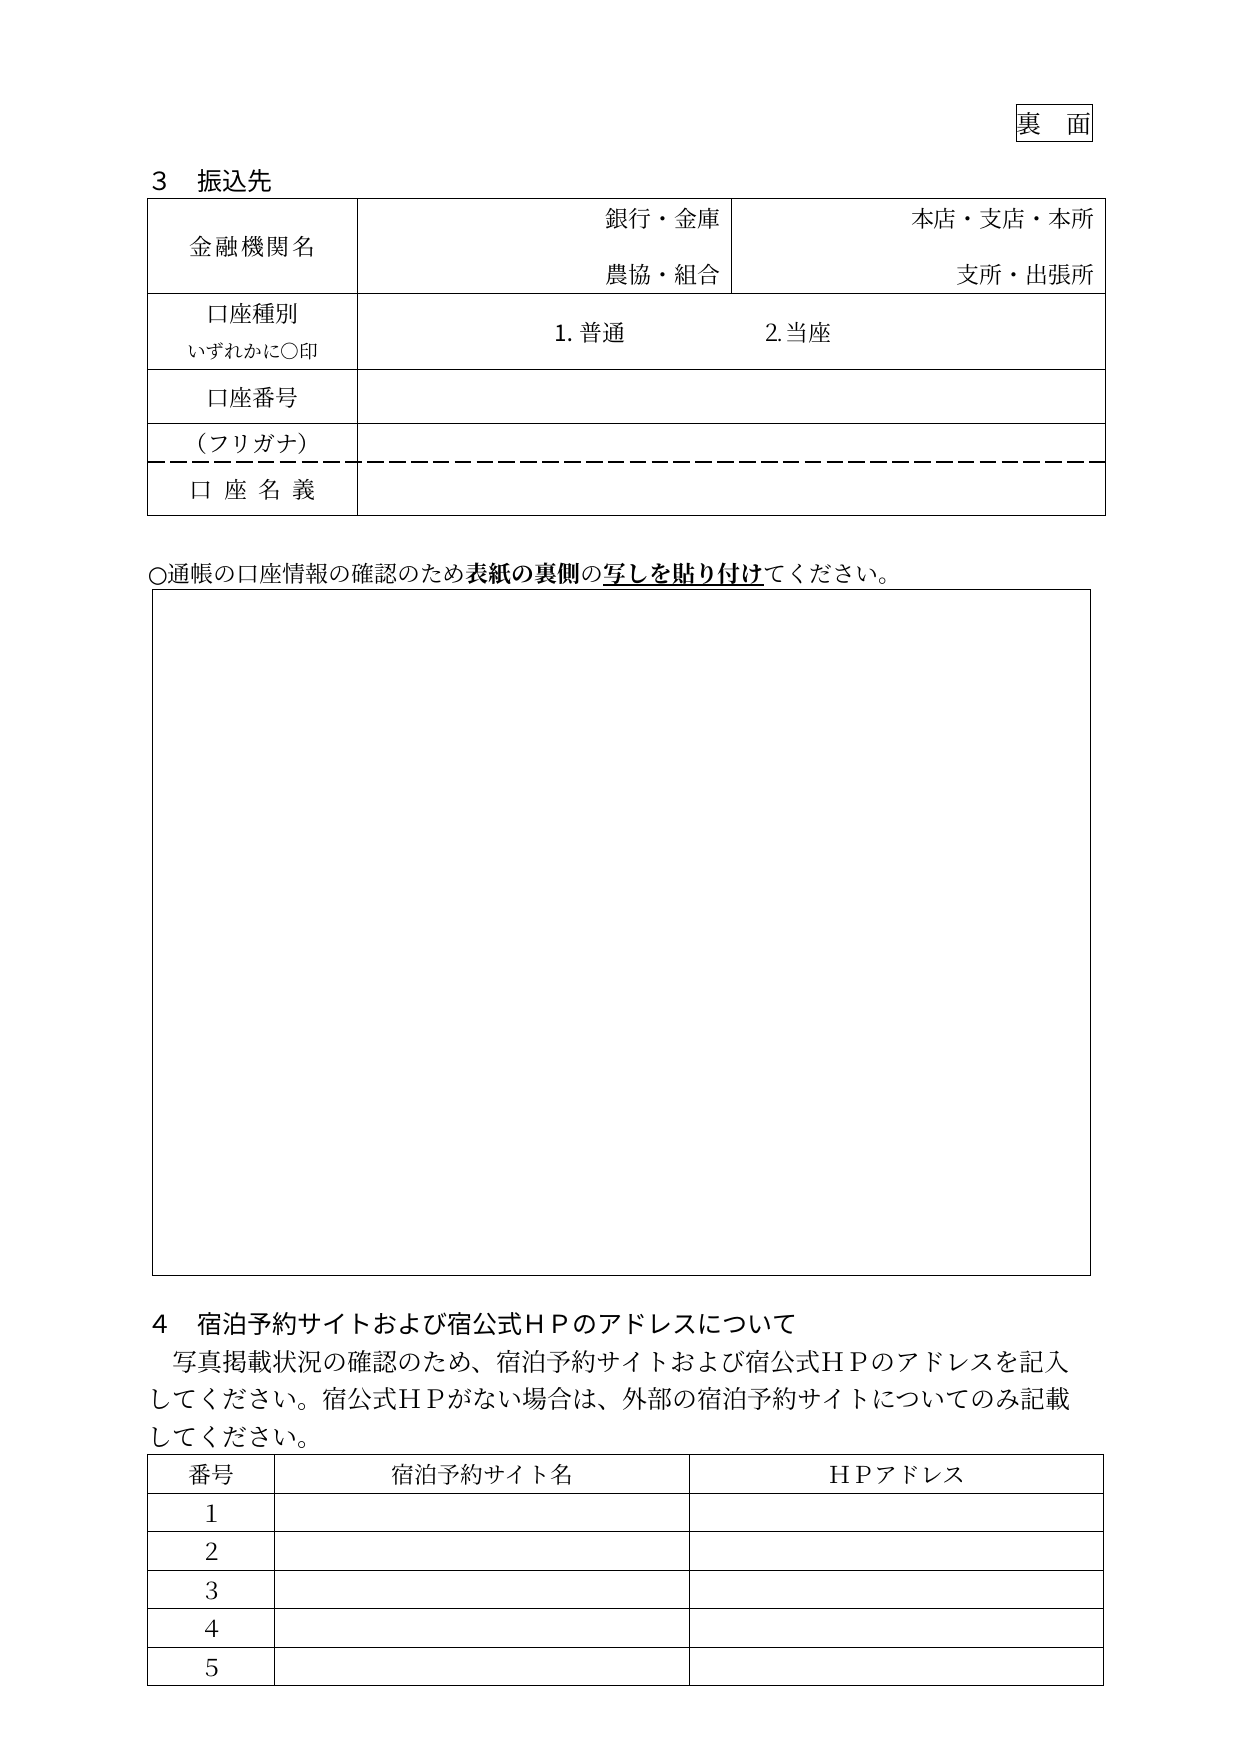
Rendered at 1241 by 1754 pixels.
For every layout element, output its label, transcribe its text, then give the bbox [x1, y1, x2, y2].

table_cell [690, 1609, 1103, 1647]
table_cell ３ [148, 1571, 274, 1608]
text 写真掲載状況の確認のため、宿泊予約サイトおよび宿公式ＨＰのアドレスを記入してください。宿公式ＨＰがない場合は、外部の宿泊予約サイトについてのみ記載してください。 [148, 1341, 1092, 1454]
table_cell ⒈普通 ⒉当座 [358, 294, 1105, 369]
table_cell １ [148, 1494, 274, 1531]
table_cell ５ [148, 1648, 274, 1685]
text 裏 面 [148, 85, 1092, 160]
text ○通帳の口座情報の確認のため表紙の裏側の写しを貼り付けてください。 [148, 554, 1092, 591]
table_cell [275, 1494, 689, 1531]
table_cell [690, 1648, 1103, 1685]
table_cell [358, 424, 1105, 461]
table_cell 口座名義 [148, 461, 357, 515]
text ４ 宿泊予約サイトおよび宿公式ＨＰのアドレスについて [148, 1304, 1092, 1341]
table_cell ４ [148, 1609, 274, 1647]
table_cell [275, 1532, 689, 1569]
table_cell ２ [148, 1532, 274, 1569]
table_cell [275, 1648, 689, 1685]
table_cell [690, 1494, 1103, 1531]
table_cell [358, 370, 1105, 423]
table_header 金融機関名 [148, 199, 357, 293]
table_header 番号 [148, 1455, 274, 1492]
table_cell [275, 1571, 689, 1608]
table_header ＨＰアドレス [690, 1455, 1103, 1492]
table_cell [690, 1571, 1103, 1608]
table_cell [690, 1532, 1103, 1569]
table_cell 口座番号 [148, 370, 357, 423]
table_header 宿泊予約サイト名 [275, 1455, 689, 1492]
text ３ 振込先 [148, 160, 1092, 198]
table_header 本店・支店・本所 支所・出張所 [732, 199, 1105, 293]
table_cell （フリガナ） [148, 424, 357, 461]
table_cell [275, 1609, 689, 1647]
table_cell 口座種別 いずれかに○印 [148, 294, 357, 369]
table_cell [358, 461, 1105, 515]
table_header 銀行・金庫 農協・組合 [358, 199, 731, 293]
